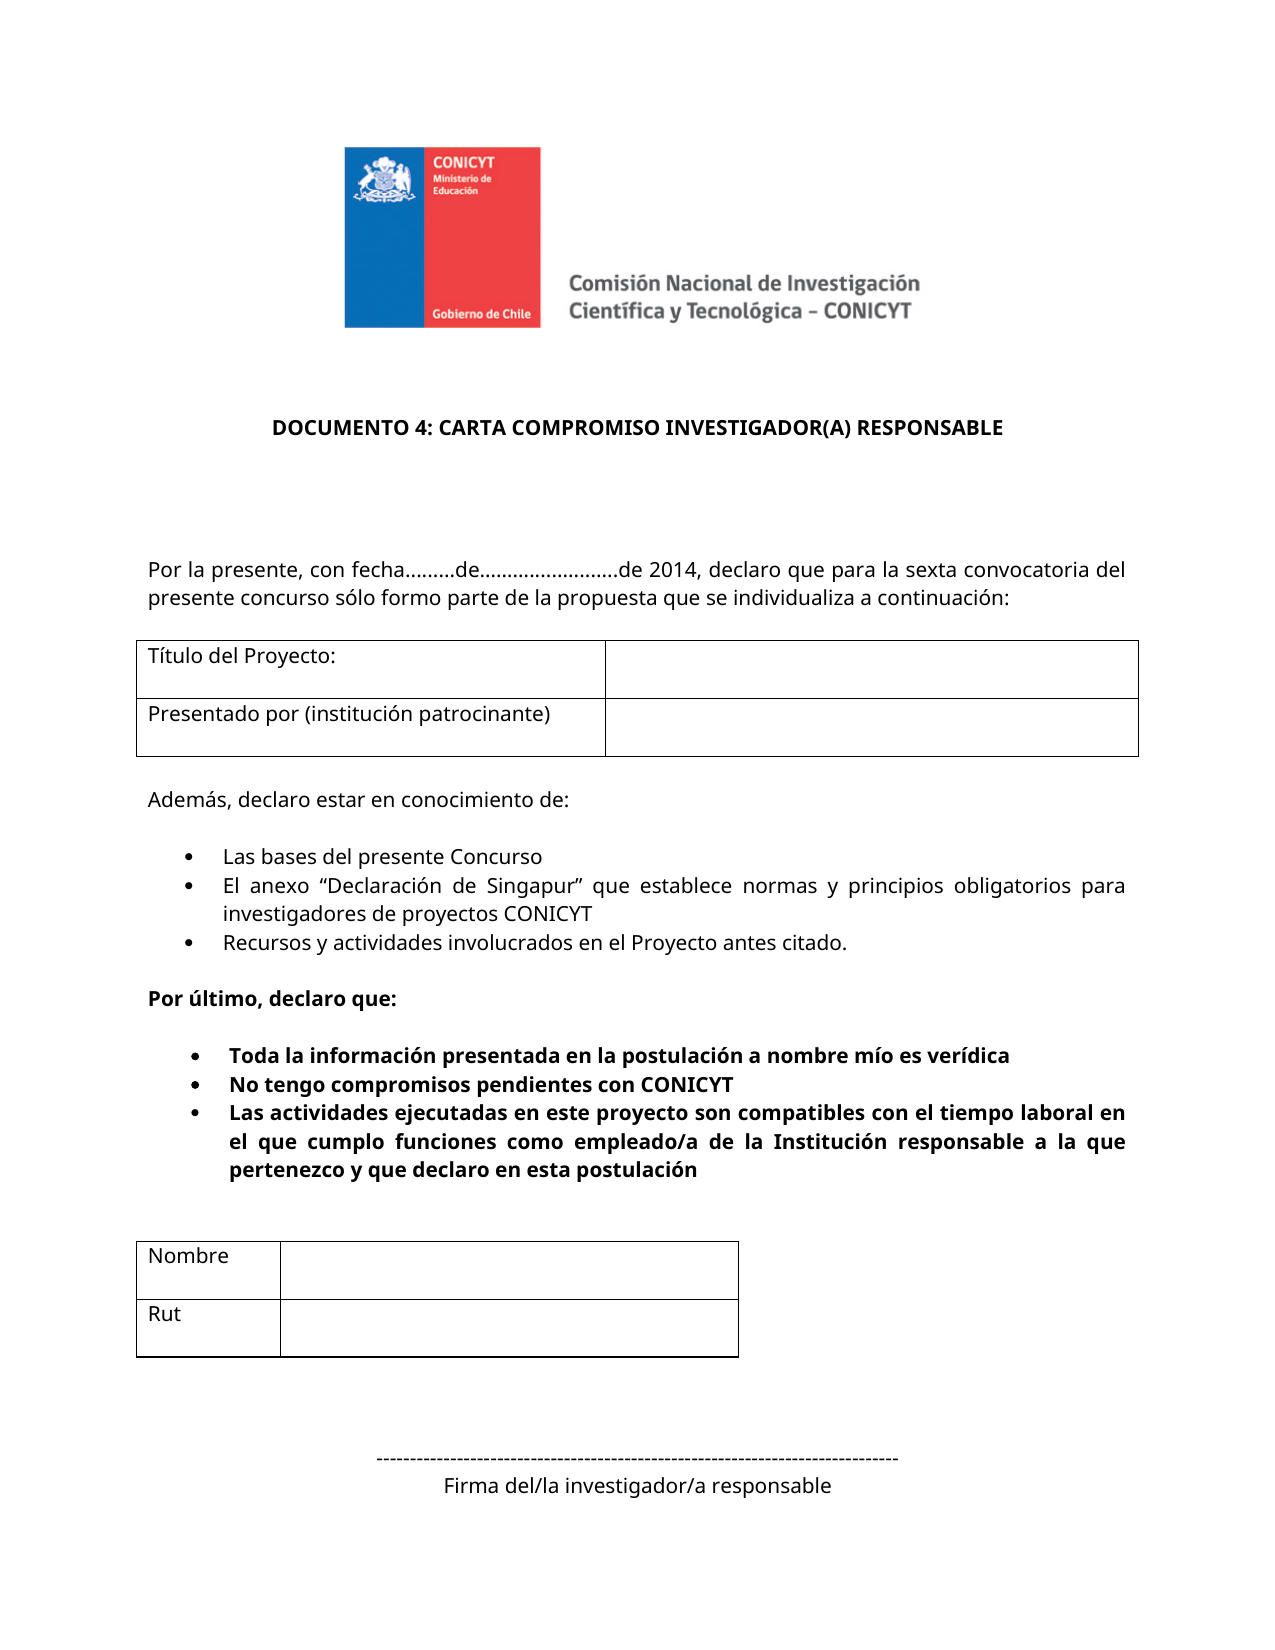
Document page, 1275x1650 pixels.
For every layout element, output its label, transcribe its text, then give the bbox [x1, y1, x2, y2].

table_cell Presentado por (institución patrocinante) [137, 699, 605, 756]
text Además, declaro estar en conocimiento de: [148, 786, 1127, 814]
text Por la presente, con fecha.........de………................de 2014, declaro que para la sexta convocatoria del presente concurso sólo formo parte de la propuesta que se individualiza a continuación: [148, 555, 1127, 612]
table_cell Rut [137, 1300, 280, 1356]
text Firma del/la investigador/a responsable [148, 1471, 1127, 1499]
text Por último, declaro que: [148, 984, 1127, 1013]
table_header [281, 1242, 738, 1298]
picture [344, 147, 931, 328]
list El anexo “Declaración de Singapur” que establece normas y principios obligatorios para investigadores de proyectos CONICYT [185, 871, 1127, 928]
text DOCUMENTO 4: CARTA COMPROMISO INVESTIGADOR(A) RESPONSABLE [148, 413, 1127, 441]
table_header [606, 641, 1138, 698]
table_header Nombre [137, 1242, 280, 1298]
list Toda la información presentada en la postulación a nombre mío es verídica [191, 1041, 1127, 1070]
table_header Título del Proyecto: [137, 641, 605, 698]
list No tengo compromisos pendientes con CONICYT [191, 1070, 1127, 1098]
text ------------------------------------------------------------------------------ [148, 1443, 1127, 1471]
list Las bases del presente Concurso [185, 842, 1127, 871]
list Recursos y actividades involucrados en el Proyecto antes citado. [185, 928, 1127, 956]
table_cell [606, 699, 1138, 756]
list Las actividades ejecutadas en este proyecto son compatibles con el tiempo laboral en el que cumplo funciones como empleado/a de la Institución responsable a la que pertenezco y que declaro en esta postulación [191, 1098, 1127, 1184]
table_cell [281, 1300, 738, 1356]
